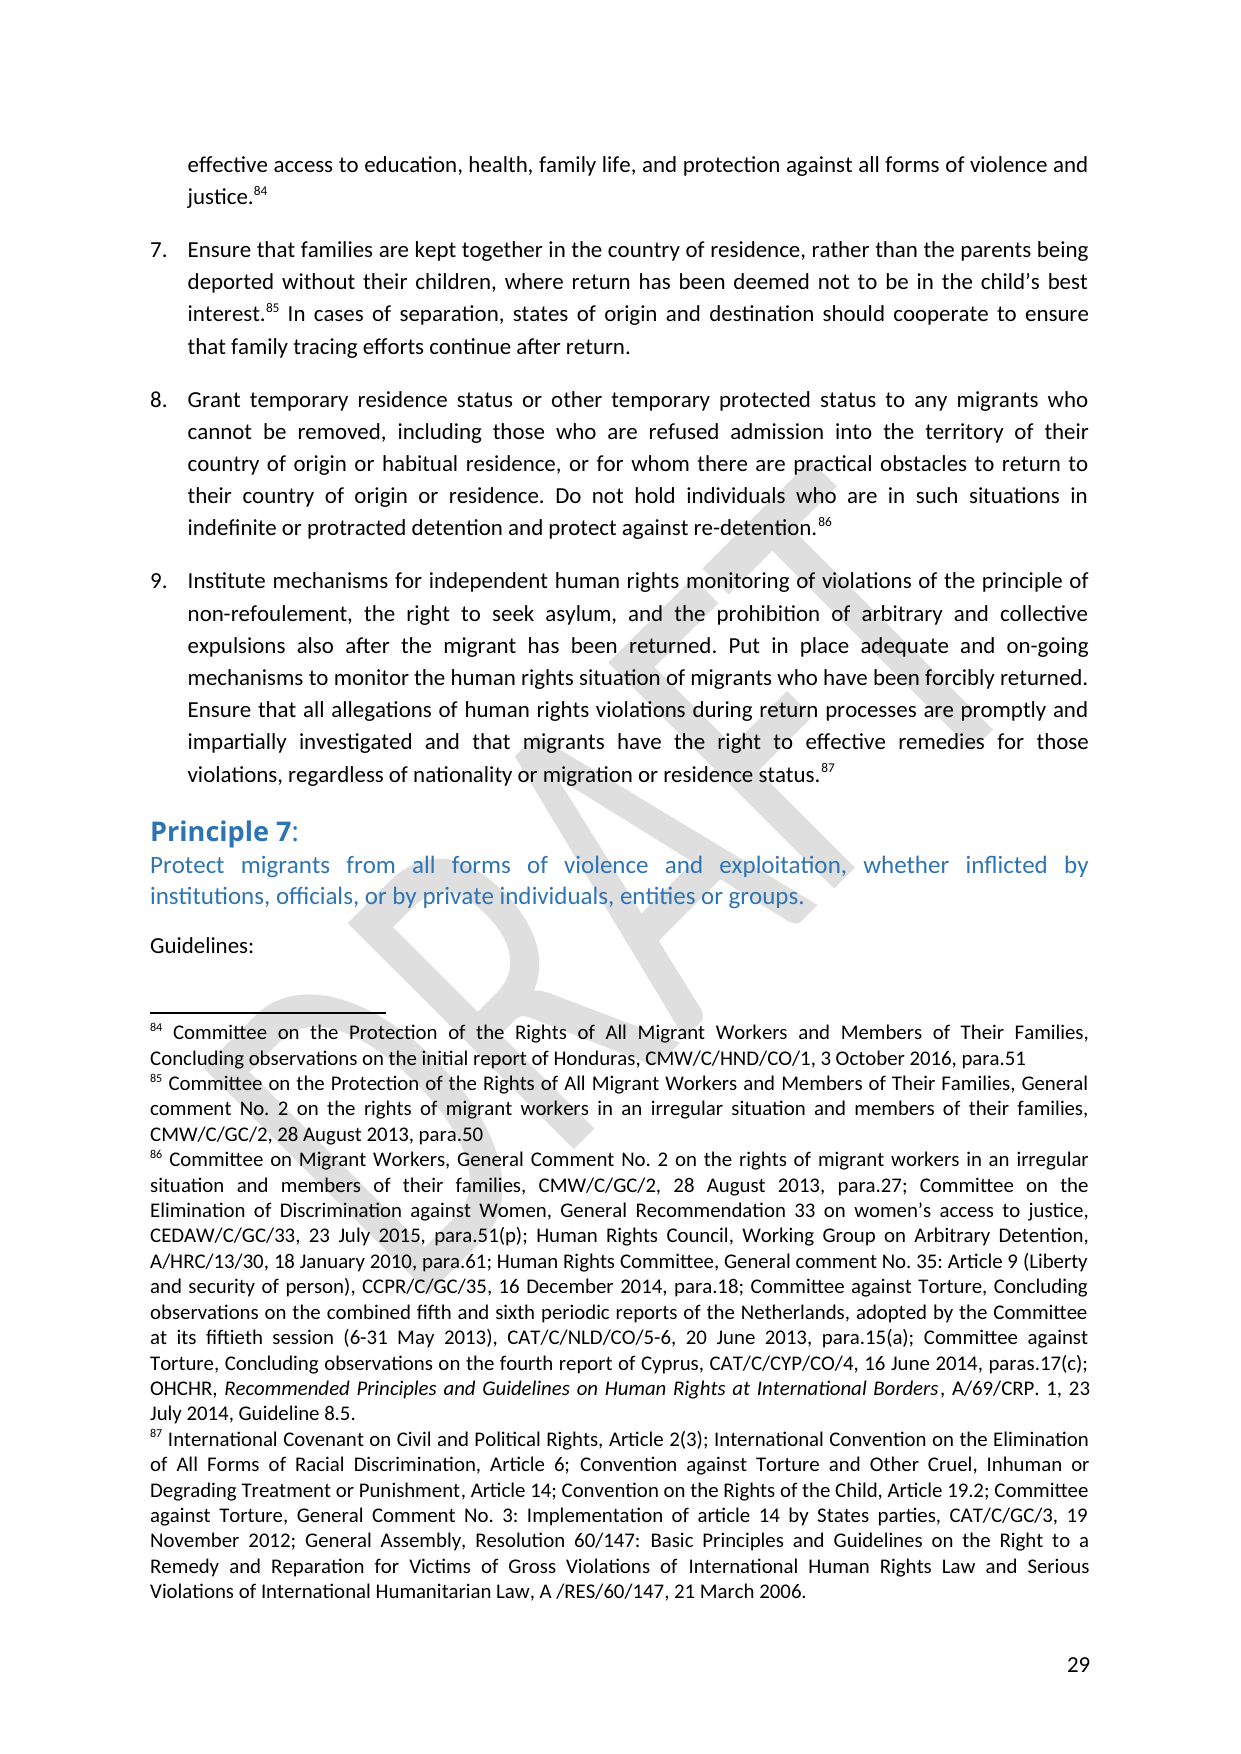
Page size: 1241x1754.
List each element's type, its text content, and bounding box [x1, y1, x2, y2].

list Ensure that families are kept together in the country of residence, rather than the parents being deported without their children, where return has been deemed not to be in the child’s best interest. In cases of separation, states of origin and destination should cooperate to ensure that family tracing efforts continue after return. [150, 235, 1090, 360]
list Grant temporary residence status or other temporary protected status to any migrants who cannot be removed, including those who are refused admission into the territory of their country of origin or habitual residence, or for whom there are practical obstacles to return to their country of origin or residence. Do not hold individuals who are in such situations in indefinite or protracted detention and protect against re-detention. [150, 385, 1090, 542]
list Institute mechanisms for independent human rights monitoring of violations of the principle of non-refoulement, the right to seek asylum, and the prohibition of arbitrary and collective expulsions also after the migrant has been returned. Put in place adequate and on-going mechanisms to monitor the human rights situation of migrants who have been forcibly returned. Ensure that all allegations of human rights violations during return processes are promptly and impartially investigated and that migrants have the right to effective remedies for those violations, regardless of nationality or migration or residence status. [150, 567, 1090, 788]
list Ensure that prior to return there is an adequate plan in place for the child’s sustainable reintegration and adequate and ongoing post-return evaluation, and that the child will be accompanied throughout the return journey. Ensure the effective reintegration of returning children, from a human rights perspective and through targeted measures which should include effective access to education, health, family life, and protection against all forms of violence and justice. [150, 150, 1090, 210]
text Protect migrants from all forms of violence and exploitation, whether inflicted by institutions, officials, or by private individuals, entities or groups. [150, 849, 1090, 911]
text Guidelines: [150, 931, 1090, 959]
subtitle Principle 7: [150, 813, 1090, 849]
